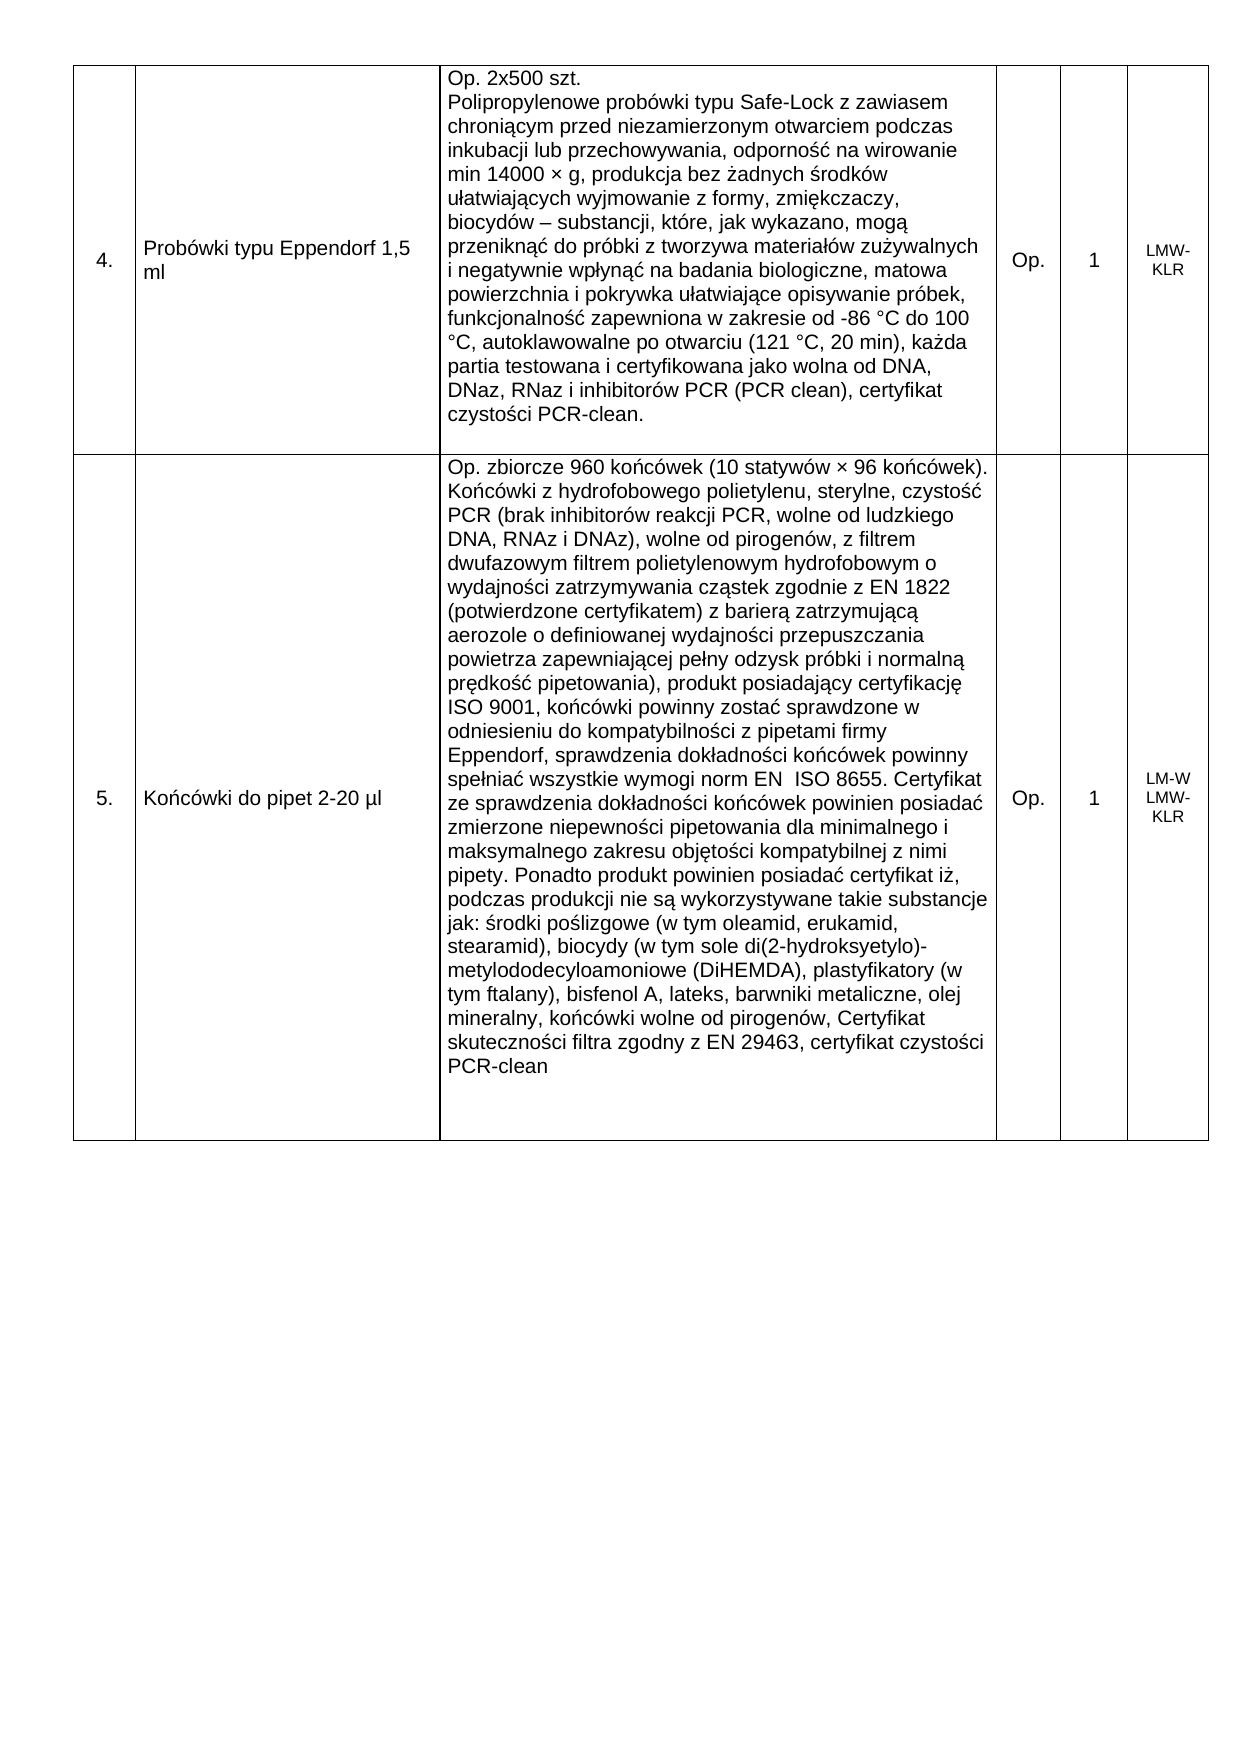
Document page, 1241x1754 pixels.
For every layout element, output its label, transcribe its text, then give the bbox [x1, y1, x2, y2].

table_cell 1 [1061, 66, 1127, 454]
table_cell Op. [997, 455, 1060, 1140]
table_cell 5. [74, 455, 135, 1140]
table_cell Końcówki do pipet 2-20 µl [136, 455, 439, 1140]
table_cell Op. [997, 66, 1060, 454]
table_cell Op. zbiorcze 960 końcówek (10 statywów × 96 końcówek). Końcówki z hydrofobowego polietylenu, sterylne, czystość PCR (brak inhibitorów reakcji PCR, wolne od ludzkiego DNA, RNAz i DNAz), wolne od pirogenów, z filtrem dwufazowym filtrem polietylenowym hydrofobowym o wydajności zatrzymywania cząstek zgodnie z EN 1822 (potwierdzone certyfikatem) z barierą zatrzymującą aerozole o definiowanej wydajności przepuszczania powietrza zapewniającej pełny odzysk próbki i normalną prędkość pipetowania), produkt posiadający certyfikację ISO 9001, końcówki powinny zostać sprawdzone w odniesieniu do kompatybilności z pipetami firmy Eppendorf, sprawdzenia dokładności końcówek powinny spełniać wszystkie wymogi norm EN ISO 8655. Certyfikat ze sprawdzenia dokładności końcówek powinien posiadać zmierzone niepewności pipetowania dla minimalnego i maksymalnego zakresu objętości kompatybilnej z nimi pipety. Ponadto produkt powinien posiadać certyfikat iż, podczas produkcji nie są wykorzystywane takie substancje jak: środki poślizgowe (w tym oleamid, erukamid, stearamid), biocydy (w tym sole di(2-hydroksyetylo)-metylododecyloamoniowe (DiHEMDA), plastyfikatory (w tym ftalany), bisfenol A, lateks, barwniki metaliczne, olej mineralny, końcówki wolne od pirogenów, Certyfikat skuteczności filtra zgodny z EN 29463, certyfikat czystości PCR-clean [441, 455, 996, 1140]
table_cell Op. 2x500 szt. Polipropylenowe probówki typu Safe-Lock z zawiasem chroniącym przed niezamierzonym otwarciem podczas inkubacji lub przechowywania, odporność na wirowanie min 14000 × g, produkcja bez żadnych środków ułatwiających wyjmowanie z formy, zmiękczaczy, biocydów – substancji, które, jak wykazano, mogą przeniknąć do próbki z tworzywa materiałów zużywalnych i negatywnie wpłynąć na badania biologiczne, matowa powierzchnia i pokrywka ułatwiające opisywanie próbek, funkcjonalność zapewniona w zakresie od -86 °C do 100 °C, autoklawowalne po otwarciu (121 °C, 20 min), każda partia testowana i certyfikowana jako wolna od DNA, DNaz, RNaz i inhibitorów PCR (PCR clean), certyfikat czystości PCR-clean. [441, 66, 996, 454]
table_cell LMW-KLR [1128, 66, 1208, 454]
table_cell 4. [74, 66, 135, 454]
table_cell 1 [1061, 455, 1127, 1140]
table_cell LM-W LMW-KLR [1128, 455, 1208, 1140]
table_cell Probówki typu Eppendorf 1,5 ml [136, 66, 439, 454]
